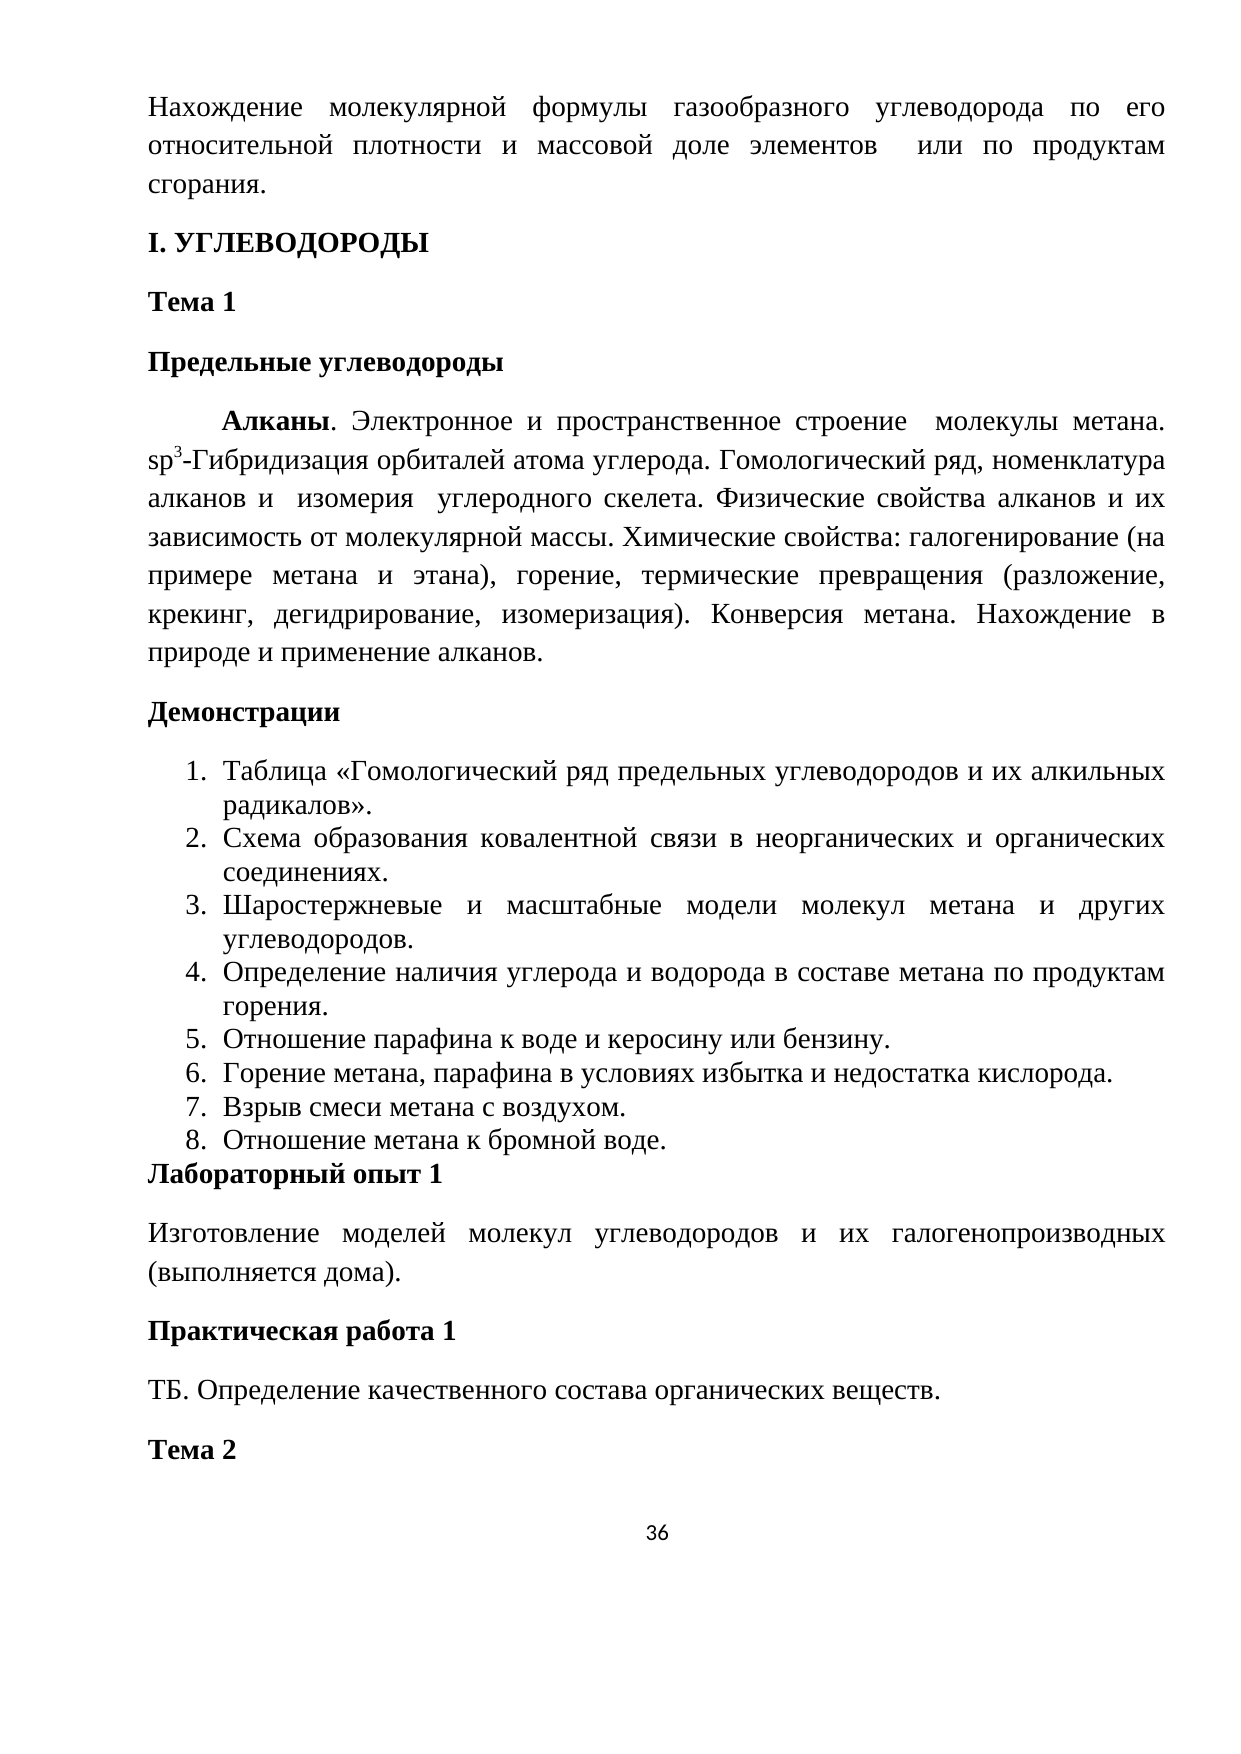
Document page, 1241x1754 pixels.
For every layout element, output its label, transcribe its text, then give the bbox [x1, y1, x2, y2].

text Практическая работа 1 [148, 1313, 1166, 1347]
list Шаростержневые и масштабные модели молекул метана и других углеводородов. [185, 887, 1166, 954]
list Схема образования ковалентной связи в неорганических и органических соединениях. [185, 820, 1166, 887]
list Отношение парафина к воде и керосину или бензину. [185, 1022, 1166, 1055]
text Тема 2 [148, 1432, 1166, 1465]
text Демонстрации [148, 694, 1166, 727]
text ТБ. Определение качественного состава органических веществ. [148, 1372, 1166, 1406]
list Взрыв смеси метана с воздухом. [185, 1089, 1166, 1122]
text I. УГЛЕВОДОРОДЫ [148, 225, 1166, 259]
text Алканы. Электронное и пространственное строение молекулы метана. sp3-Гибридизация орбиталей атома углерода. Гомологический ряд, номенклатура алканов и изомерия углеродного скелета. Физические свойства алканов и их зависимость от молекулярной массы. Химические свойства: галогенирование (на примере метана и этана), горение, термические превращения (разложение, крекинг, дегидрирование, изомеризация). Конверсия метана. Нахождение в природе и применение алканов. [148, 403, 1166, 668]
list Таблица «Гомологический ряд предельных углеводородов и их алкильных радикалов». [185, 753, 1166, 820]
list Горение метана, парафина в условиях избытка и недостатка кислорода. [185, 1055, 1166, 1089]
list Определение наличия углерода и водорода в составе метана по продуктам горения. [185, 954, 1166, 1022]
text Изготовление моделей молекул углеводородов и их галогенопроизводных (выполняется дома). [148, 1215, 1166, 1287]
list Отношение метана к бромной воде. [185, 1122, 1166, 1156]
text Нахождение молекулярной формулы газообразного углеводорода по его относительной плотности и массовой доле элементов или по продуктам сгорания. [148, 89, 1166, 199]
text Предельные углеводороды [148, 344, 1166, 377]
text Тема 1 [148, 284, 1166, 318]
text Лабораторный опыт 1 [148, 1156, 1166, 1189]
